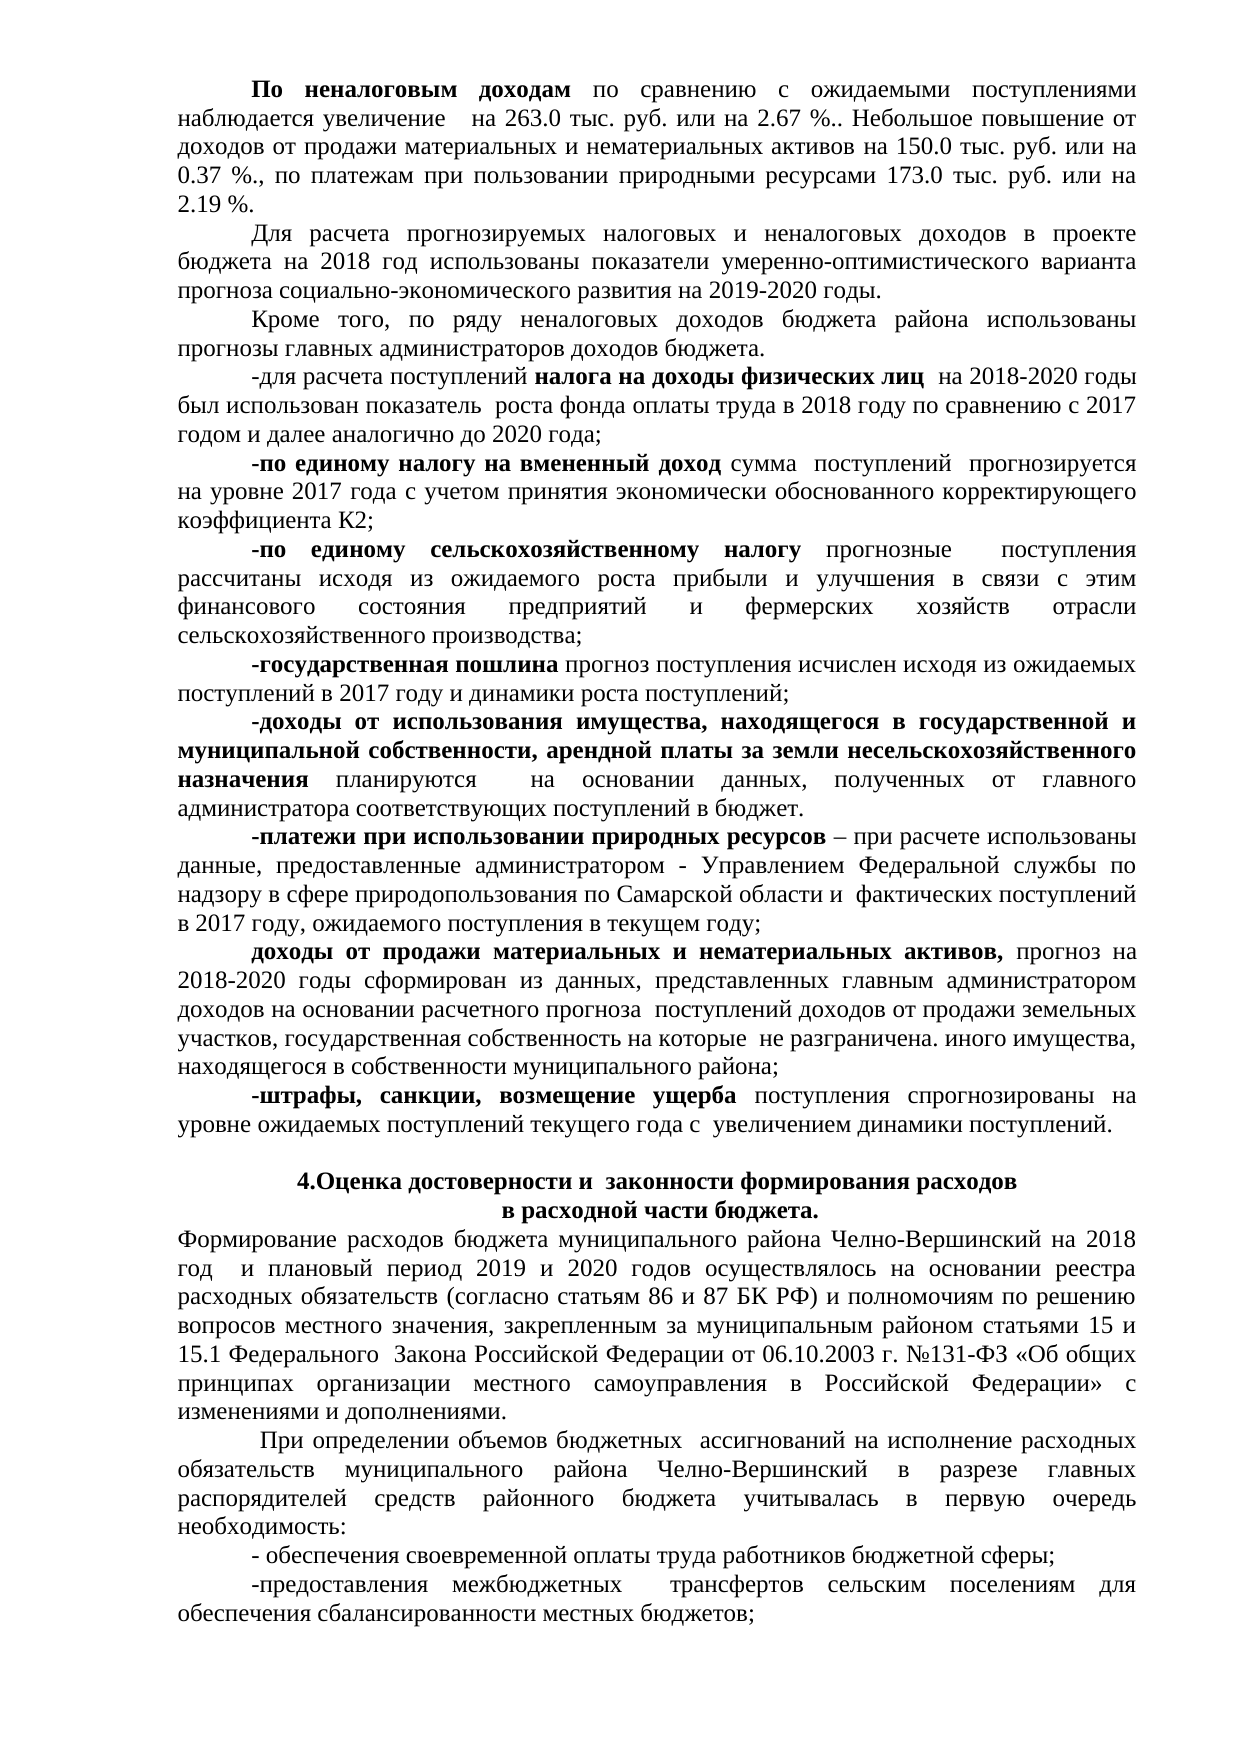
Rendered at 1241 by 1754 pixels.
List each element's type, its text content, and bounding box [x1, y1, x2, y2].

text Кроме того, по ряду неналоговых доходов бюджета района использованы прогнозы главных администраторов доходов бюджета. [177, 304, 1137, 361]
text доходы от продажи материальных и нематериальных активов, прогноз на 2018-2020 годы сформирован из данных, представленных главным администратором доходов на основании расчетного прогноза поступлений доходов от продажи земельных участков, государственная собственность на которые не разграничена. иного имущества, находящегося в собственности муниципального района; [177, 936, 1137, 1080]
text -государственная пошлина прогноз поступления исчислен исходя из ожидаемых поступлений в 2017 году и динамики роста поступлений; [177, 649, 1137, 706]
text -доходы от использования имущества, находящегося в государственной и муниципальной собственности, арендной платы за земли несельскохозяйственного назначения планируются на основании данных, полученных от главного администратора соответствующих поступлений в бюджет. [177, 706, 1137, 821]
text -по единому сельскохозяйственному налогу прогнозные поступления рассчитаны исходя из ожидаемого роста прибыли и улучшения в связи с этим финансового состояния предприятий и фермерских хозяйств отрасли сельскохозяйственного производства; [177, 534, 1137, 649]
text в расходной части бюджета. [177, 1195, 1137, 1224]
text -по единому налогу на вмененный доход сумма поступлений прогнозируется на уровне 2017 года с учетом принятия экономически обоснованного корректирующего коэффициента К2; [177, 448, 1137, 534]
text При определении объемов бюджетных ассигнований на исполнение расходных обязательств муниципального района Челно-Вершинский в разрезе главных распорядителей средств районного бюджета учитывалась в первую очередь необходимость: [177, 1425, 1137, 1540]
text -платежи при использовании природных ресурсов – при расчете использованы данные, предоставленные администратором - Управлением Федеральной службы по надзору в сфере природопользования по Самарской области и фактических поступлений в 2017 году, ожидаемого поступления в текущем году; [177, 821, 1137, 936]
text 4.Оценка достоверности и законности формирования расходов [177, 1166, 1137, 1195]
text Формирование расходов бюджета муниципального района Челно-Вершинский на 2018 год и плановый период 2019 и 2020 годов осуществлялось на основании реестра расходных обязательств (согласно статьям 86 и 87 БК РФ) и полномочиям по решению вопросов местного значения, закрепленным за муниципальным районом статьями 15 и 15.1 Федерального Закона Российской Федерации от 06.10.2003 г. №131-ФЗ «Об общих принципах организации местного самоуправления в Российской Федерации» с изменениями и дополнениями. [177, 1224, 1137, 1425]
text -штрафы, санкции, возмещение ущерба поступления спрогнозированы на уровне ожидаемых поступлений текущего года с увеличением динамики поступлений. [177, 1080, 1137, 1138]
text Для расчета прогнозируемых налоговых и неналоговых доходов в проекте бюджета на 2018 год использованы показатели умеренно-оптимистического варианта прогноза социально-экономического развития на 2019-2020 годы. [177, 218, 1137, 304]
text - обеспечения своевременной оплаты труда работников бюджетной сферы; [177, 1540, 1137, 1569]
text -для расчета поступлений налога на доходы физических лиц на 2018-2020 годы был использован показатель роста фонда оплаты труда в 2018 году по сравнению с 2017 годом и далее аналогично до 2020 года; [177, 361, 1137, 448]
text По неналоговым доходам по сравнению с ожидаемыми поступлениями наблюдается увеличение на 263.0 тыс. руб. или на 2.67 %.. Небольшое повышение от доходов от продажи материальных и нематериальных активов на 150.0 тыс. руб. или на 0.37 %., по платежам при пользовании природными ресурсами 173.0 тыс. руб. или на 2.19 %. [177, 74, 1137, 218]
text -предоставления межбюджетных трансфертов сельским поселениям для обеспечения сбалансированности местных бюджетов; [177, 1569, 1137, 1626]
